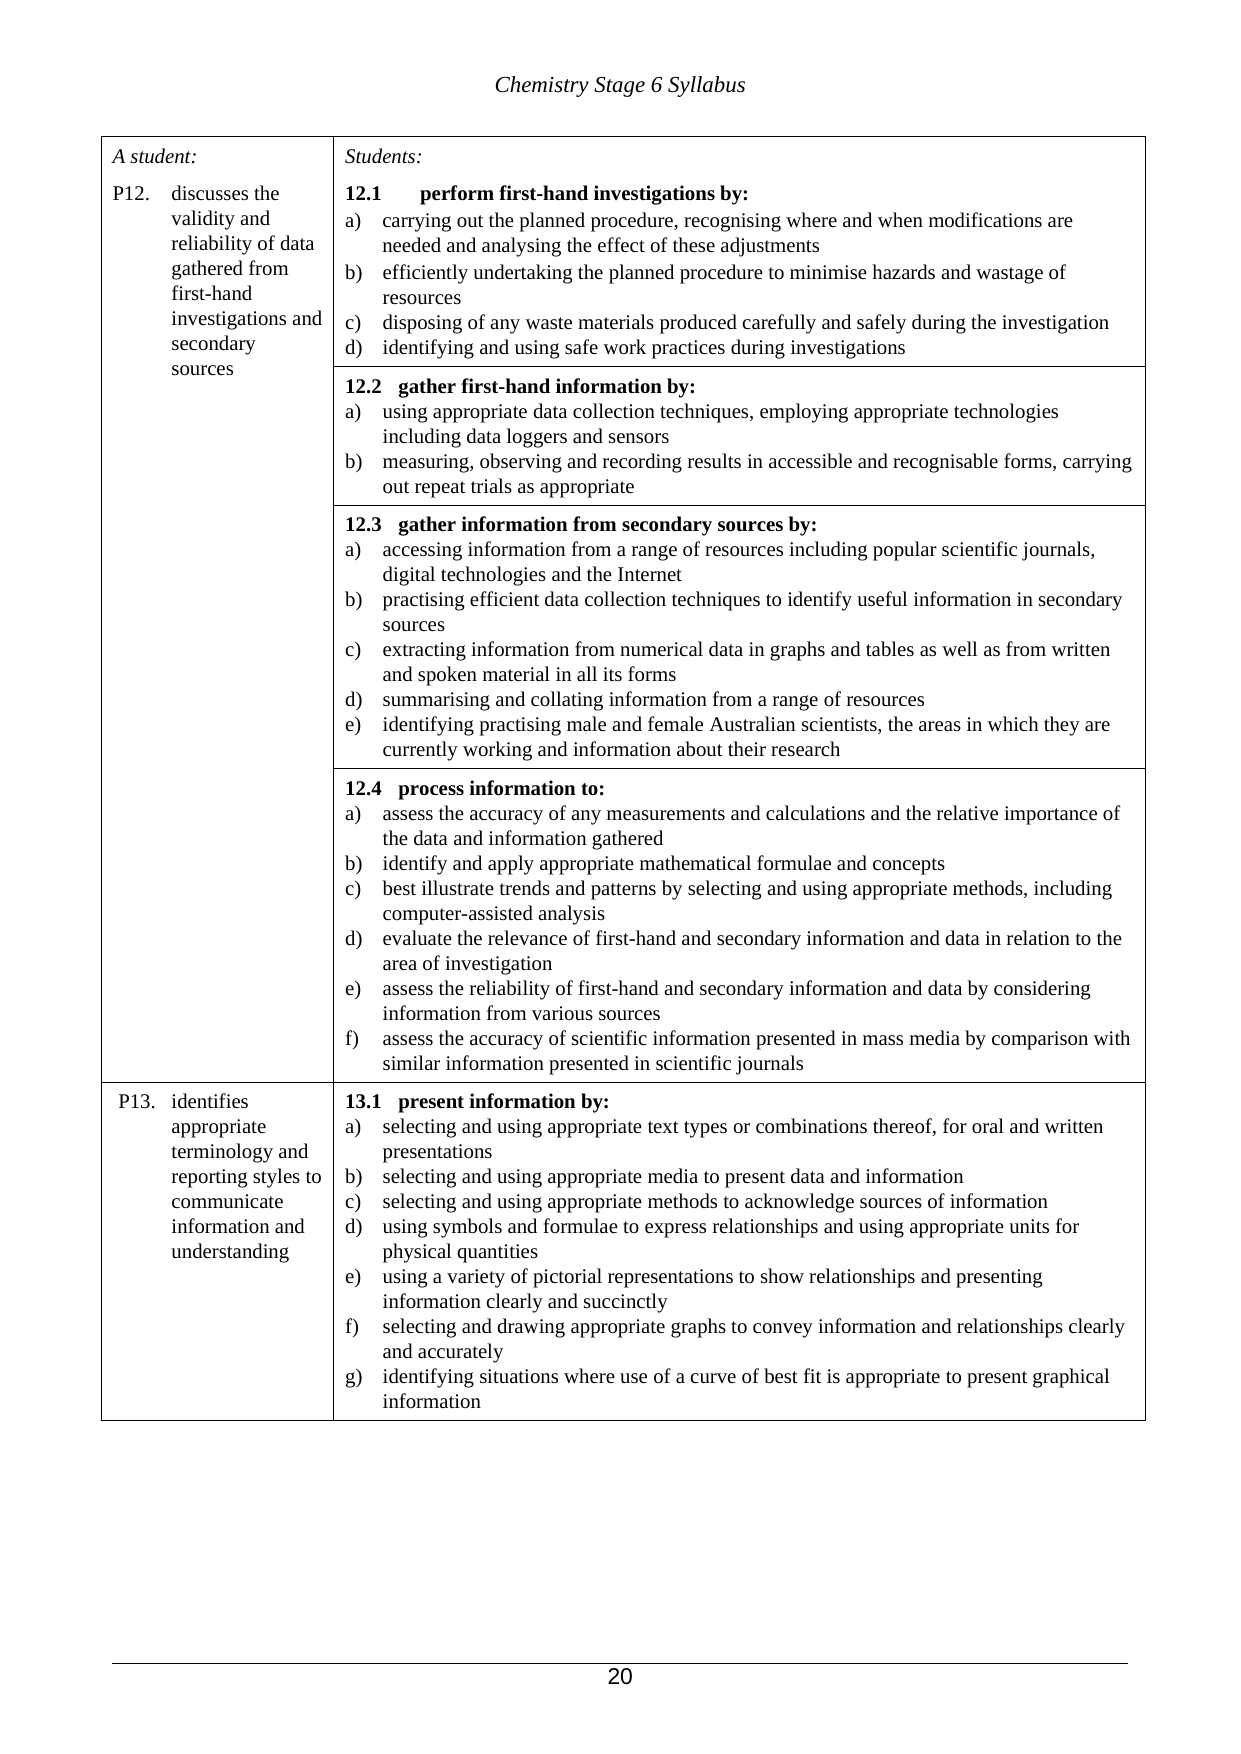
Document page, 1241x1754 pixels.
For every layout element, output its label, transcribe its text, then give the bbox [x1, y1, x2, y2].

table_cell P12. discusses the validity and reliability of data gathered from first-hand investigations and secondary sources [102, 174, 333, 1082]
table_cell 12.3 gather information from secondary sources by: accessing information from a range of resources including popular scientific journals, digital technologies and the Internet practising efficient data collection techniques to identify useful information in secondary sources extracting information from numerical data in graphs and tables as well as from written and spoken material in all its forms summarising and collating information from a range of resources identifying practising male and female Australian scientists, the areas in which they are currently working and information about their research [334, 506, 1145, 768]
table_cell 13.1 present information by: selecting and using appropriate text types or combinations thereof, for oral and written presentations selecting and using appropriate media to present data and information selecting and using appropriate methods to acknowledge sources of information using symbols and formulae to express relationships and using appropriate units for physical quantities using a variety of pictorial representations to show relationships and presenting information clearly and succinctly selecting and drawing appropriate graphs to convey information and relationships clearly and accurately identifying situations where use of a curve of best fit is appropriate to present graphical information [334, 1083, 1145, 1420]
table_cell P13. identifies appropriate terminology and reporting styles to communicate information and understanding [102, 1083, 333, 1420]
table_cell 12.2 gather first-hand information by: using appropriate data collection techniques, employing appropriate technologies including data loggers and sensors measuring, observing and recording results in accessible and recognisable forms, carrying out repeat trials as appropriate [334, 367, 1145, 504]
table_cell 12.1 perform first-hand investigations by: carrying out the planned procedure, recognising where and when modifications are needed and analysing the effect of these adjustments efficiently undertaking the planned procedure to minimise hazards and wastage of resources disposing of any waste materials produced carefully and safely during the investigation identifying and using safe work practices during investigations [334, 174, 1145, 366]
table_header A student: [102, 137, 333, 174]
table_header Students: [334, 137, 1145, 174]
table_cell 12.4 process information to: assess the accuracy of any measurements and calculations and the relative importance of the data and information gathered identify and apply appropriate mathematical formulae and concepts best illustrate trends and patterns by selecting and using appropriate methods, including computer-assisted analysis evaluate the relevance of first-hand and secondary information and data in relation to the area of investigation assess the reliability of first-hand and secondary information and data by considering information from various sources assess the accuracy of scientific information presented in mass media by comparison with similar information presented in scientific journals [334, 769, 1145, 1082]
